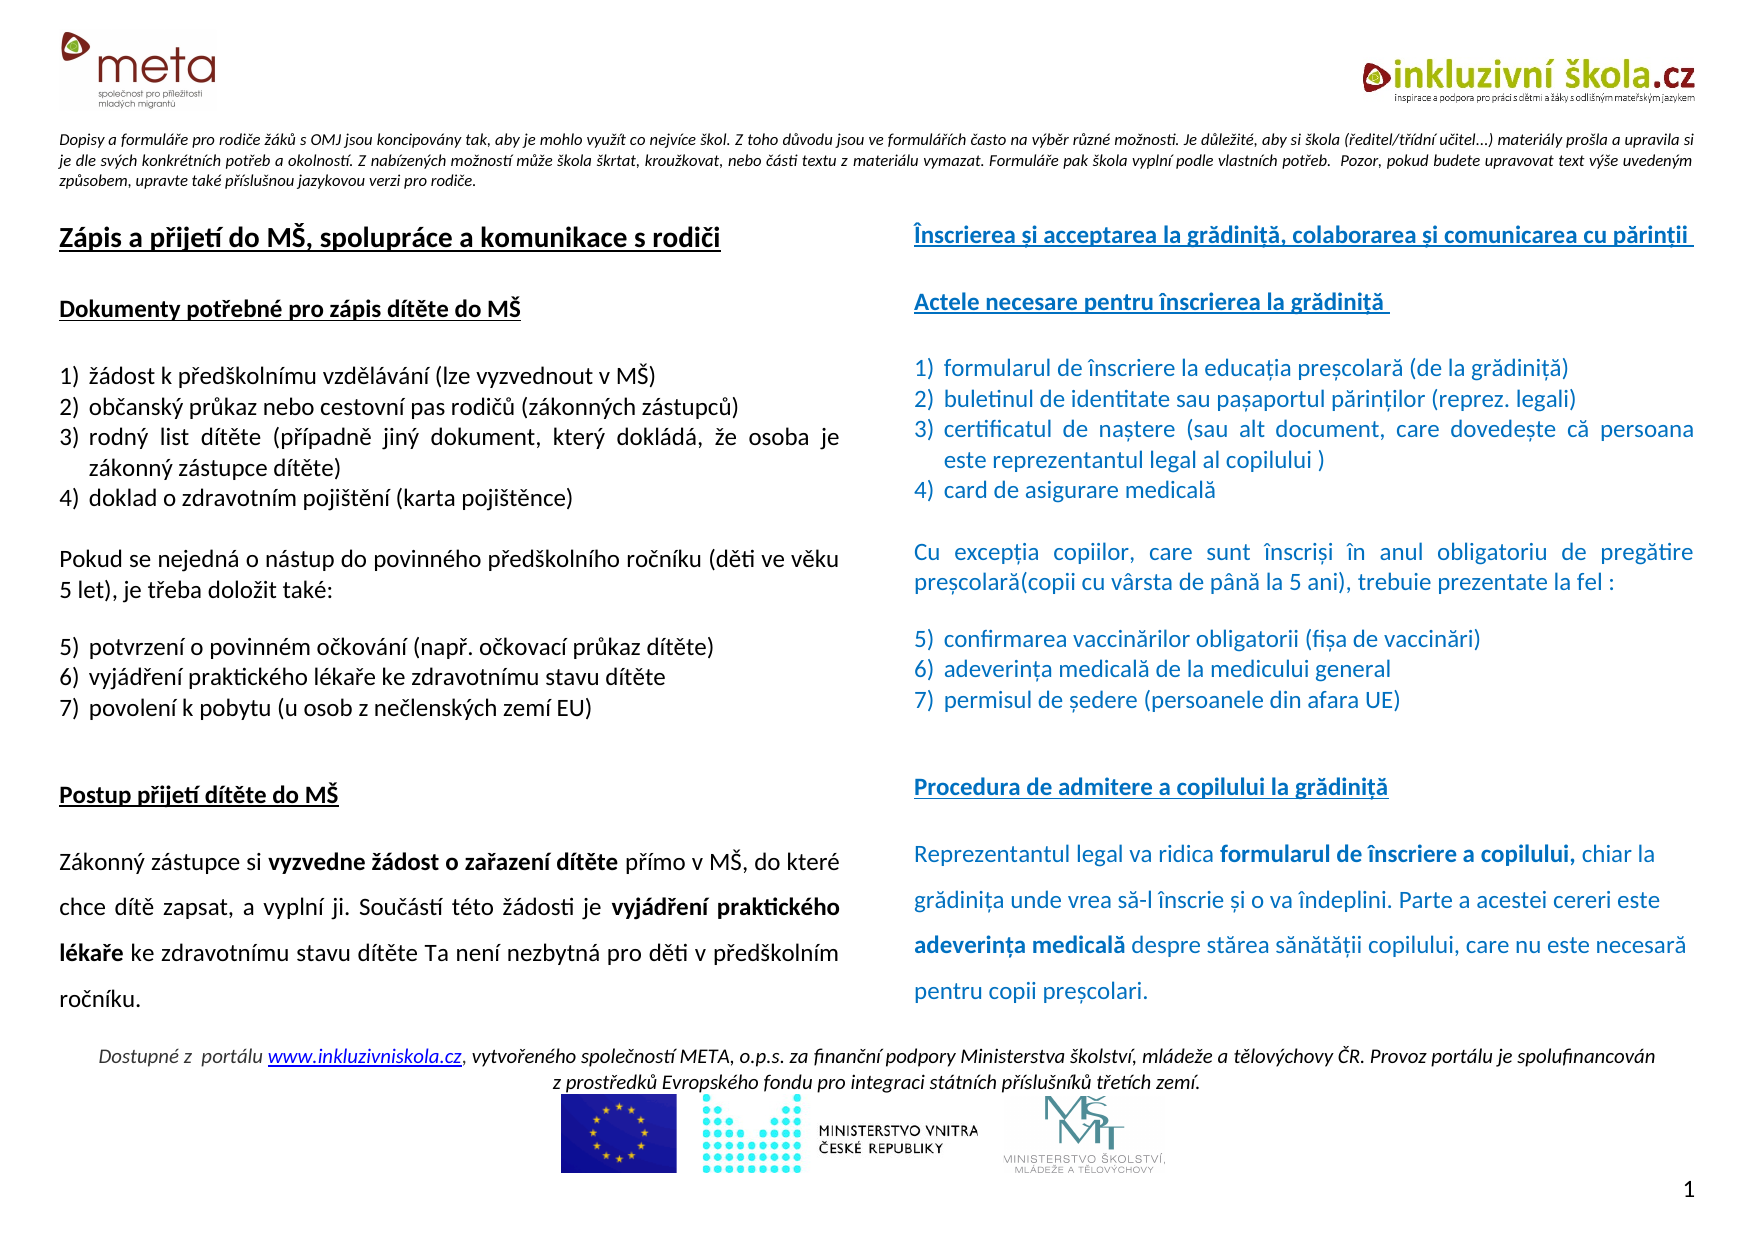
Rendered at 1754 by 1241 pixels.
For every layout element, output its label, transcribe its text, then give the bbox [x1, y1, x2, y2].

text 5) potvrzení o povinném očkování (např. očkovací průkaz dítěte) [59, 631, 840, 661]
text Cu excepția copiilor, care sunt înscriși în anul obligatoriu de pregătire preșcolară(copii cu vârsta de până la 5 ani), trebuie prezentate la fel : [914, 536, 1695, 597]
text 6) vyjádření praktického lékaře ke zdravotnímu stavu dítěte [59, 661, 840, 692]
text 7) permisul de ședere (persoanele din afara UE) [914, 684, 1695, 714]
text 4) doklad o zdravotním pojištění (karta pojištěnce) [59, 482, 840, 513]
text Postup přijetí dítěte do MŠ [59, 779, 840, 810]
text 3) rodný list dítěte (případně jiný dokument, který dokládá, že osoba je zákonný zástupce dítěte) [59, 421, 840, 482]
picture [561, 1094, 677, 1173]
text Procedura de admitere a copilului la grădiniță [914, 771, 1695, 802]
text 7) povolení k pobytu (u osob z nečlenských zemí EU) [59, 692, 840, 722]
text 5) confirmarea vaccinărilor obligatorii (fișa de vaccinări) [914, 623, 1695, 653]
text Zákonný zástupce si vyzvedne žádost o zařazení dítěte přímo v MŠ, do které chce dítě zapsat, a vyplní ji. Součástí této žádosti je vyjádření praktického lékaře ke zdravotnímu stavu dítěte Ta není nezbytná pro děti v předškolním ročníku. [59, 846, 840, 1013]
text 6) adeverința medicală de la medicului general [914, 653, 1695, 684]
text Dokumenty potřebné pro zápis dítěte do MŠ [59, 294, 840, 324]
text Înscrierea și acceptarea la grădiniță, colaborarea și comunicarea cu părinții [914, 219, 1695, 250]
text 1) žádost k předškolnímu vzdělávání (lze vyzvednout v MŠ) [59, 360, 840, 391]
text Pokud se nejedná o nástup do povinného předškolního ročníku (děti ve věku 5 let), je třeba doložit také: [59, 543, 840, 604]
text Reprezentantul legal va ridica formularul de înscriere a copilului, chiar la grădinița unde vrea să-l înscrie și o va îndeplini. Parte a acestei cereri este adeverința medicală despre stărea sănătății copilului, care nu este necesară pentru copii preșcolari. [914, 838, 1695, 1006]
text 2) buletinul de identitate sau pașaportul părinților (reprez. legali) [914, 383, 1695, 413]
picture [1003, 1096, 1165, 1173]
text 2) občanský průkaz nebo cestovní pas rodičů (zákonných zástupců) [59, 391, 840, 421]
text 4) card de asigurare medicală [914, 474, 1695, 505]
text 1) formularul de înscriere la educația preșcolară (de la grădiniță) [914, 352, 1695, 383]
text 3) certificatul de naștere (sau alt document, care dovedește că persoana este reprezentantul legal al copilului ) [914, 413, 1695, 474]
picture [59, 29, 217, 111]
picture [1362, 57, 1695, 104]
text Actele necesare pentru înscrierea la grădiniță [914, 286, 1695, 316]
picture [702, 1094, 978, 1173]
text Zápis a přijetí do MŠ, spolupráce a komunikace s rodiči [59, 219, 840, 255]
